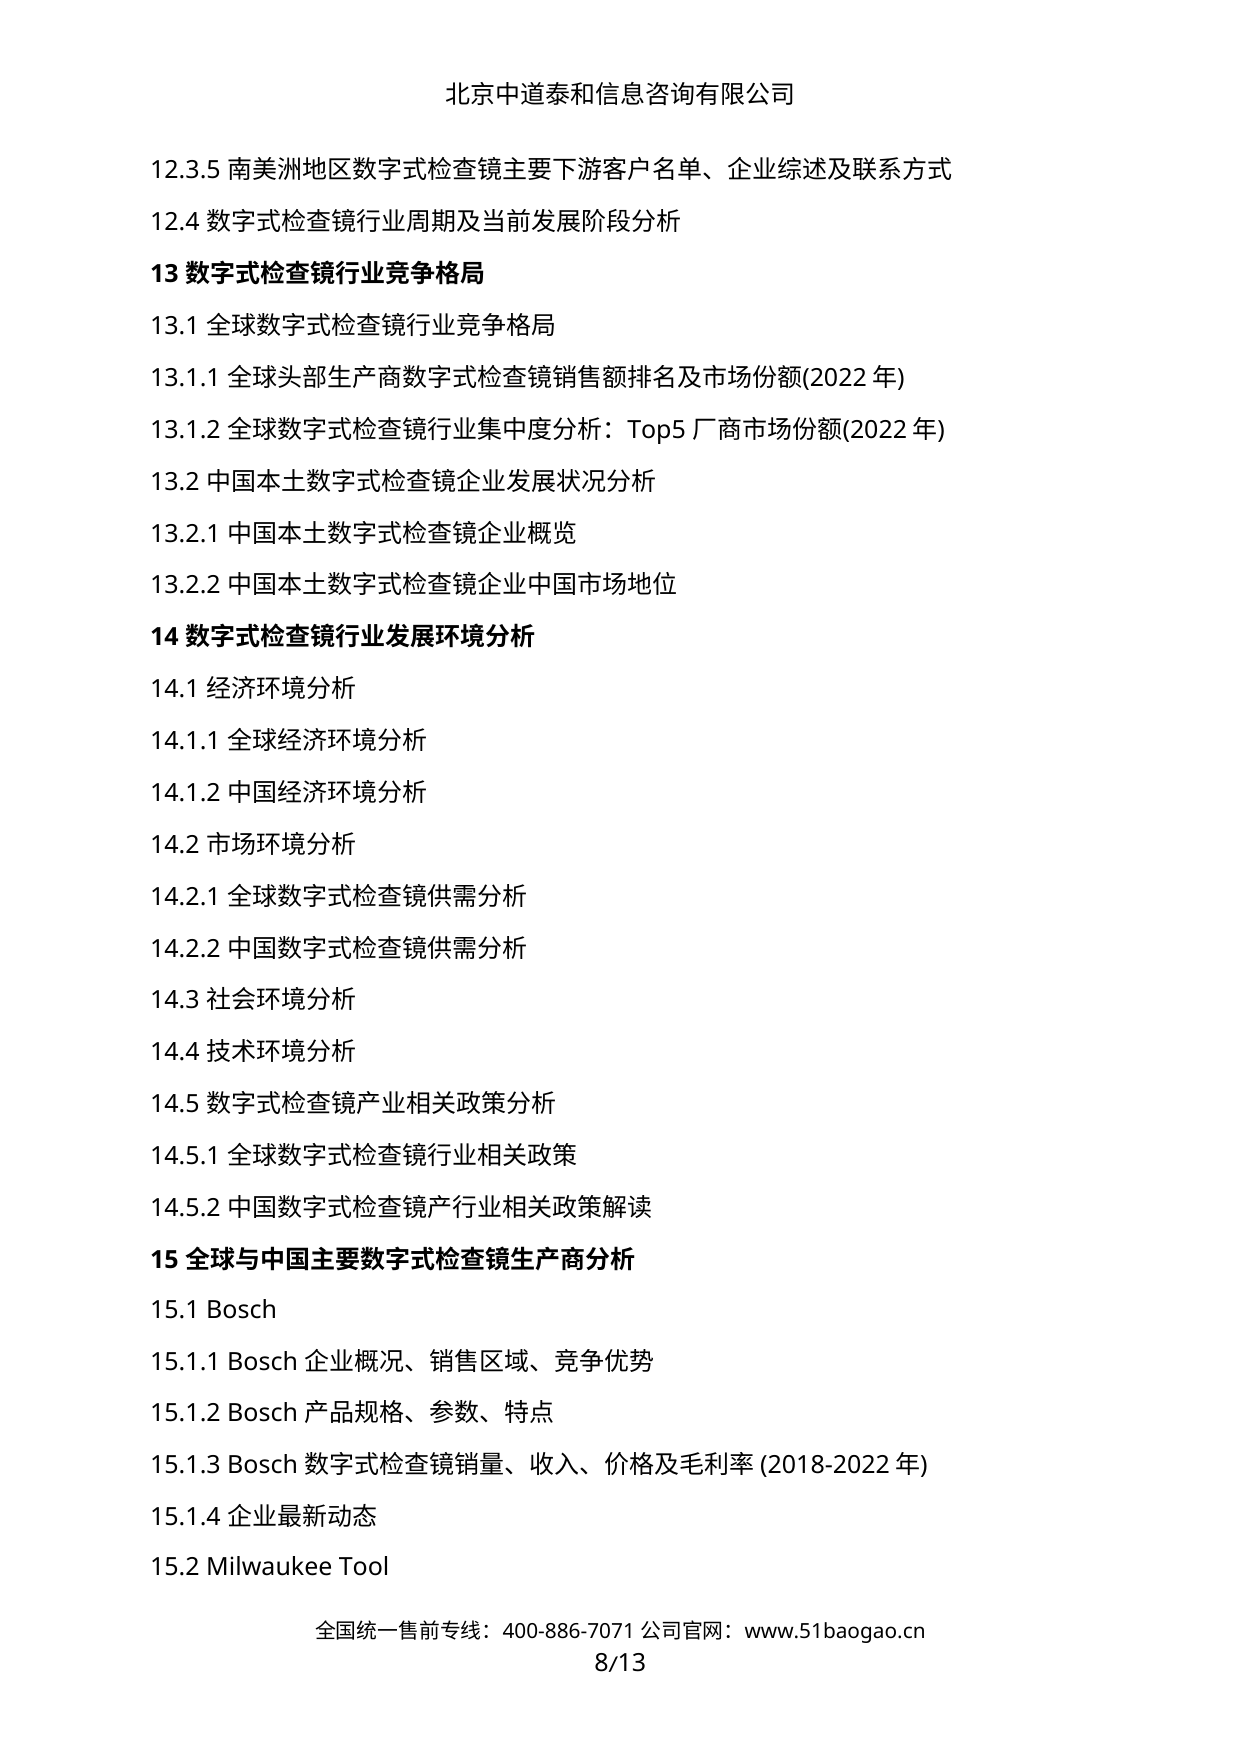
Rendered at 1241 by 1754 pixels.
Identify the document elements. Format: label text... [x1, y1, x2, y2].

text 13.1 全球数字式检查镜行业竞争格局 [150, 306, 1090, 342]
text 14.2 市场环境分析 [150, 824, 1090, 861]
text 14.3 社会环境分析 [150, 980, 1090, 1016]
text 13.2.2 中国本土数字式检查镜企业中国市场地位 [150, 565, 1090, 601]
text 14.5 数字式检查镜产业相关政策分析 [150, 1084, 1090, 1120]
text 14.5.1 全球数字式检查镜行业相关政策 [150, 1136, 1090, 1172]
text 13 数字式检查镜行业竞争格局 [150, 254, 1090, 290]
text 15.2 Milwaukee Tool [150, 1548, 1090, 1582]
text 13.1.1 全球头部生产商数字式检查镜销售额排名及市场份额(2022年) [150, 357, 1090, 394]
text 13.1.2 全球数字式检查镜行业集中度分析：Top5 厂商市场份额(2022年) [150, 409, 1090, 446]
text 14.2.2 中国数字式检查镜供需分析 [150, 928, 1090, 964]
text 15.1.3 Bosch 数字式检查镜销量、收入、价格及毛利率 (2018-2022年) [150, 1445, 1090, 1481]
text 13.2 中国本土数字式检查镜企业发展状况分析 [150, 461, 1090, 497]
text 15.1.1 Bosch 企业概况、销售区域、竞争优势 [150, 1341, 1090, 1377]
text 14.1.1 全球经济环境分析 [150, 721, 1090, 757]
text 14.1 经济环境分析 [150, 669, 1090, 705]
text 14.4 技术环境分析 [150, 1032, 1090, 1068]
text 13.2.1 中国本土数字式检查镜企业概览 [150, 513, 1090, 549]
text 15.1.2 Bosch 产品规格、参数、特点 [150, 1393, 1090, 1429]
text 14.2.1 全球数字式检查镜供需分析 [150, 876, 1090, 912]
text 15.1.4 企业最新动态 [150, 1497, 1090, 1533]
text 14.5.2 中国数字式检查镜产行业相关政策解读 [150, 1187, 1090, 1224]
text 14 数字式检查镜行业发展环境分析 [150, 617, 1090, 653]
text 12.4 数字式检查镜行业周期及当前发展阶段分析 [150, 202, 1090, 238]
text 12.3.5 南美洲地区数字式检查镜主要下游客户名单、企业综述及联系方式 [150, 150, 1090, 186]
text 15 全球与中国主要数字式检查镜生产商分析 [150, 1239, 1090, 1276]
text 14.1.2 中国经济环境分析 [150, 772, 1090, 809]
text 15.1 Bosch [150, 1291, 1090, 1325]
